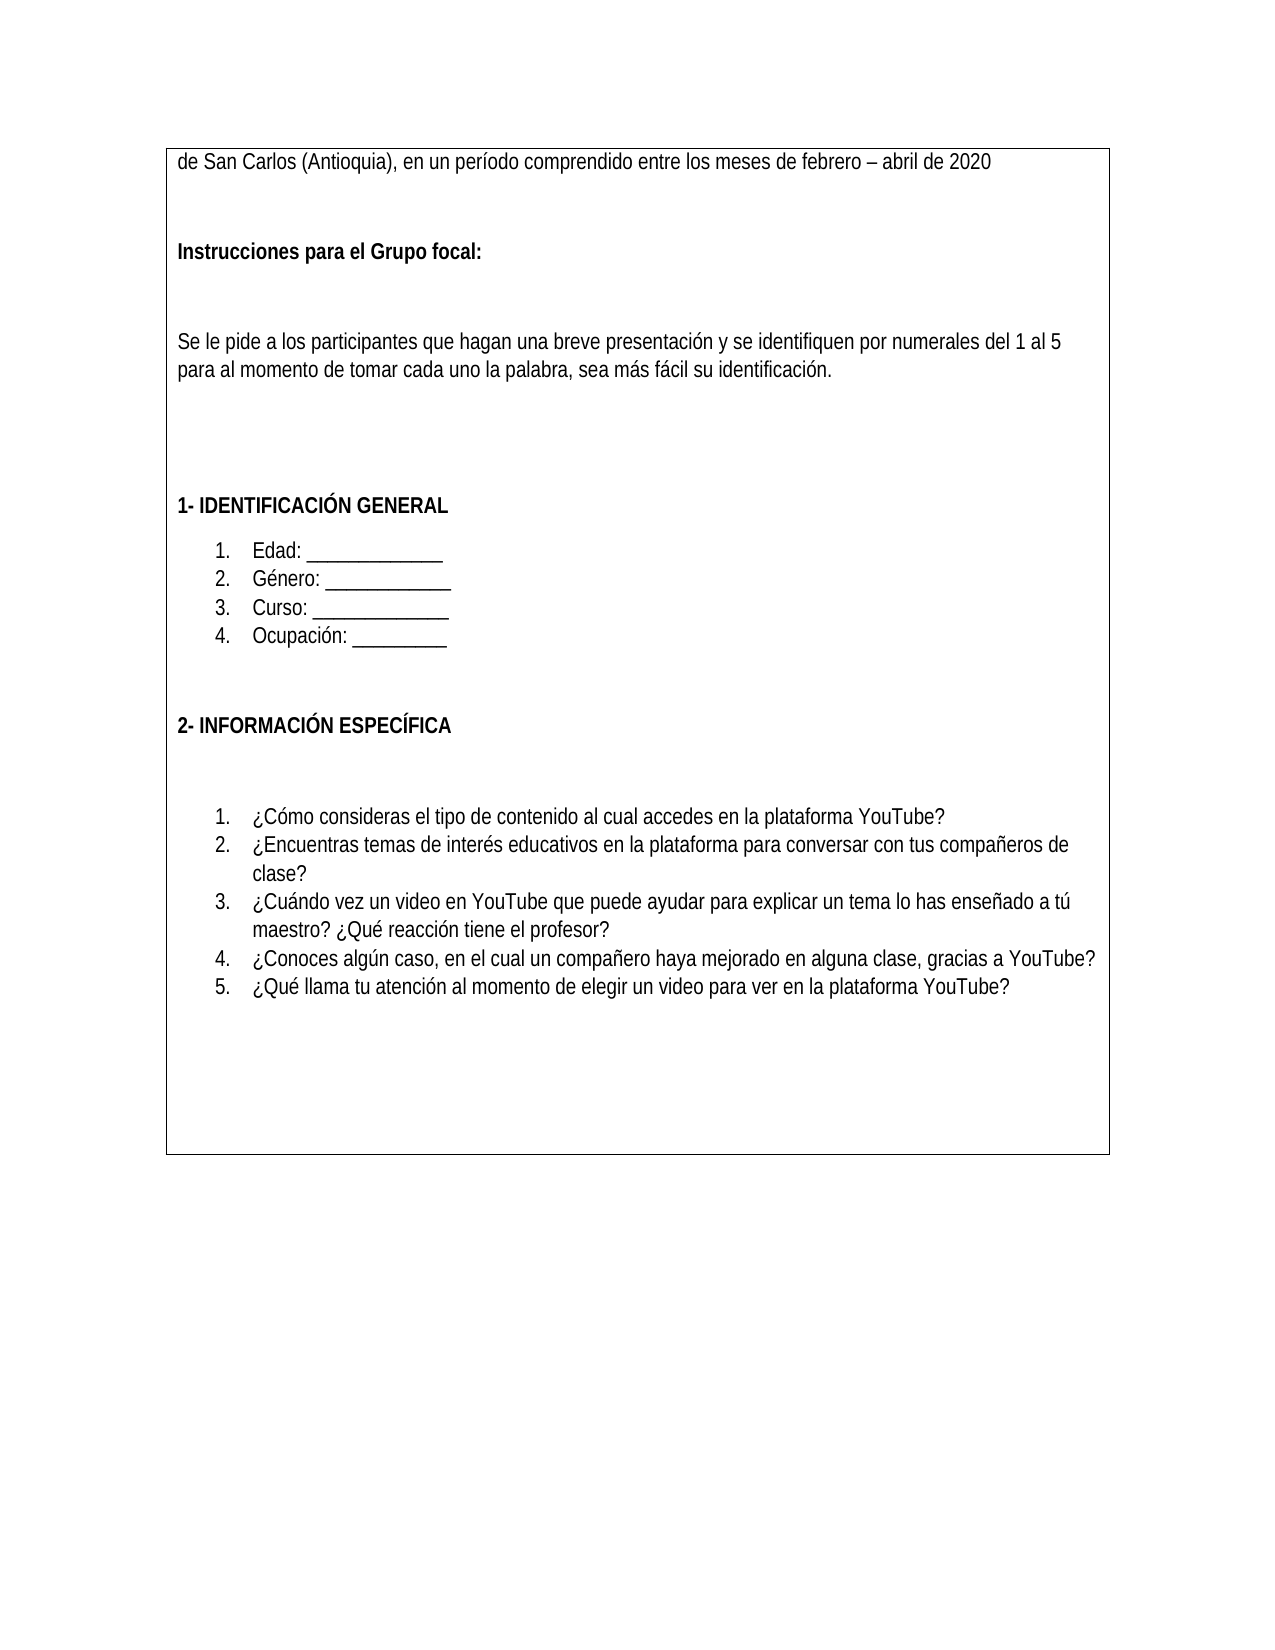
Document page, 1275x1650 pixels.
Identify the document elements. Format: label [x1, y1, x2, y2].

table_header [167, 149, 1109, 1154]
